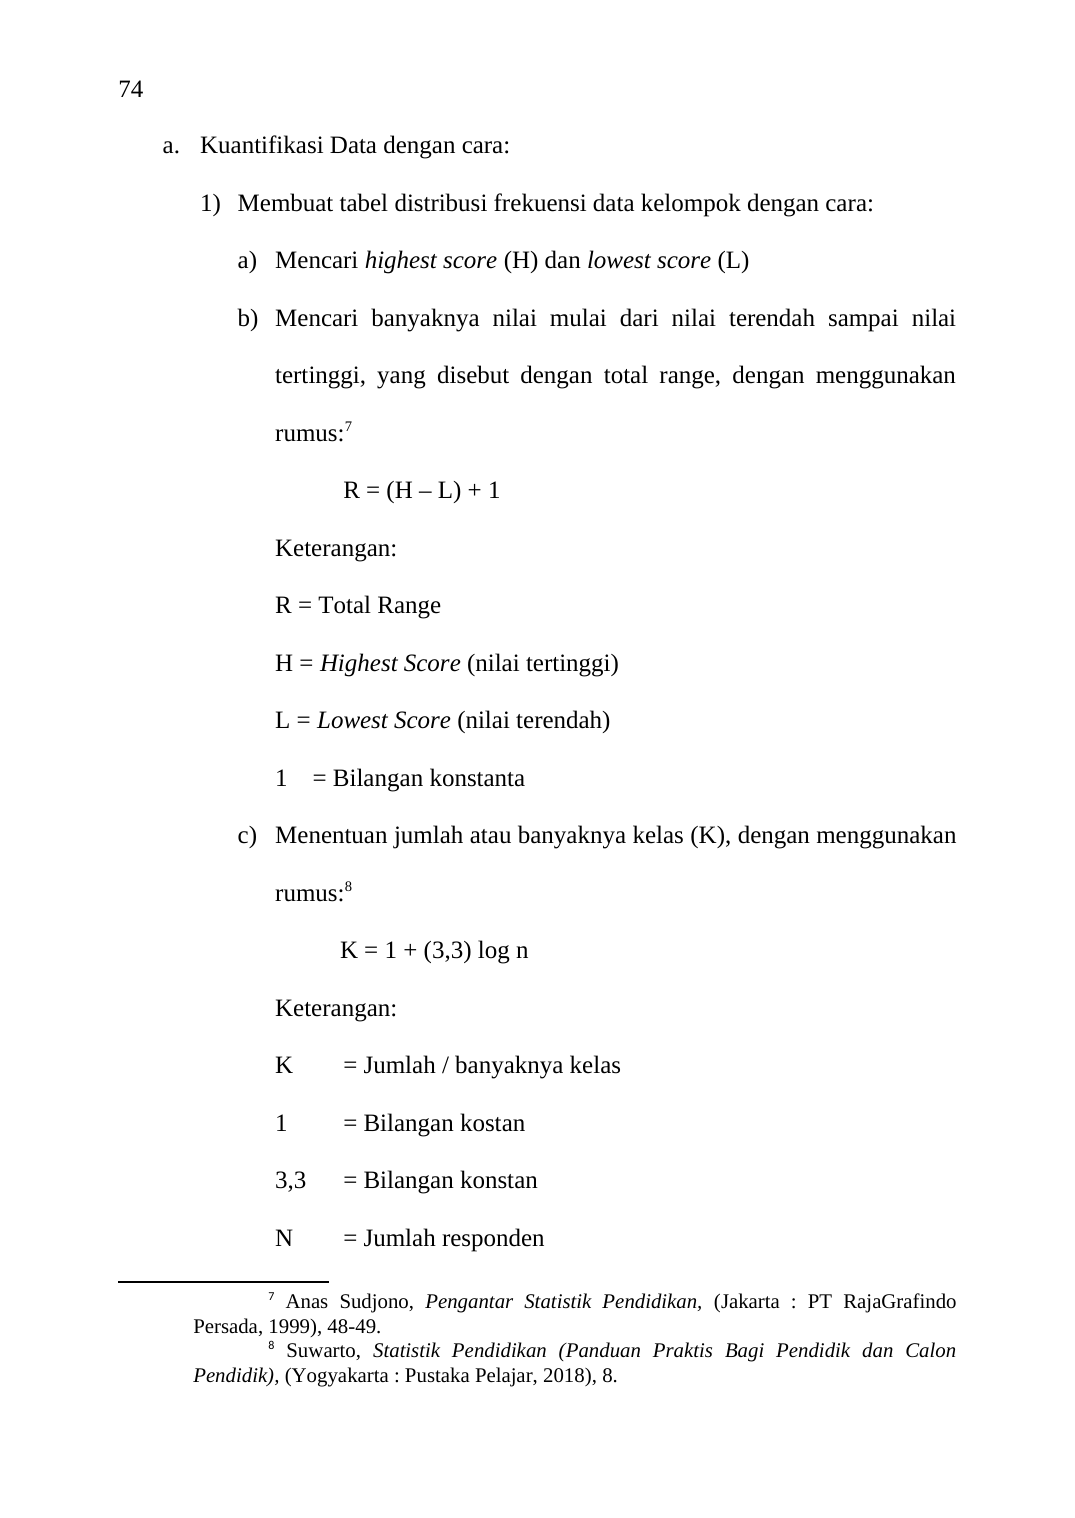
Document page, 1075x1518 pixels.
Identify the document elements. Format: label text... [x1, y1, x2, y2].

list R = (H – L) + 1 [275, 476, 957, 504]
list N = Jumlah responden [275, 1223, 957, 1252]
list Mencari highest score (H) dan lowest score (L) [237, 246, 957, 274]
list = Bilangan konstanta [275, 763, 957, 792]
list K = 1 + (3,3) log n [340, 936, 957, 964]
list K = Jumlah / banyaknya kelas [275, 1051, 957, 1079]
list R = Total Range [275, 591, 957, 619]
list Mencari banyaknya nilai mulai dari nilai terendah sampai nilai tertinggi, yang disebut dengan total range, dengan menggunakan rumus: [237, 303, 957, 447]
list 1 = Bilangan kostan [275, 1108, 957, 1137]
list Keterangan: [275, 993, 957, 1022]
list Membuat tabel distribusi frekuensi data kelompok dengan cara: [200, 188, 957, 217]
list Menentuan jumlah atau banyaknya kelas (K), dengan menggunakan rumus: [237, 821, 957, 907]
list H = Highest Score (nilai tertinggi) [275, 648, 957, 677]
list L = Lowest Score (nilai terendah) [275, 706, 957, 734]
list 3,3 = Bilangan konstan [275, 1166, 957, 1194]
list Kuantifikasi Data dengan cara: [162, 131, 957, 159]
list Keterangan: [275, 533, 957, 562]
